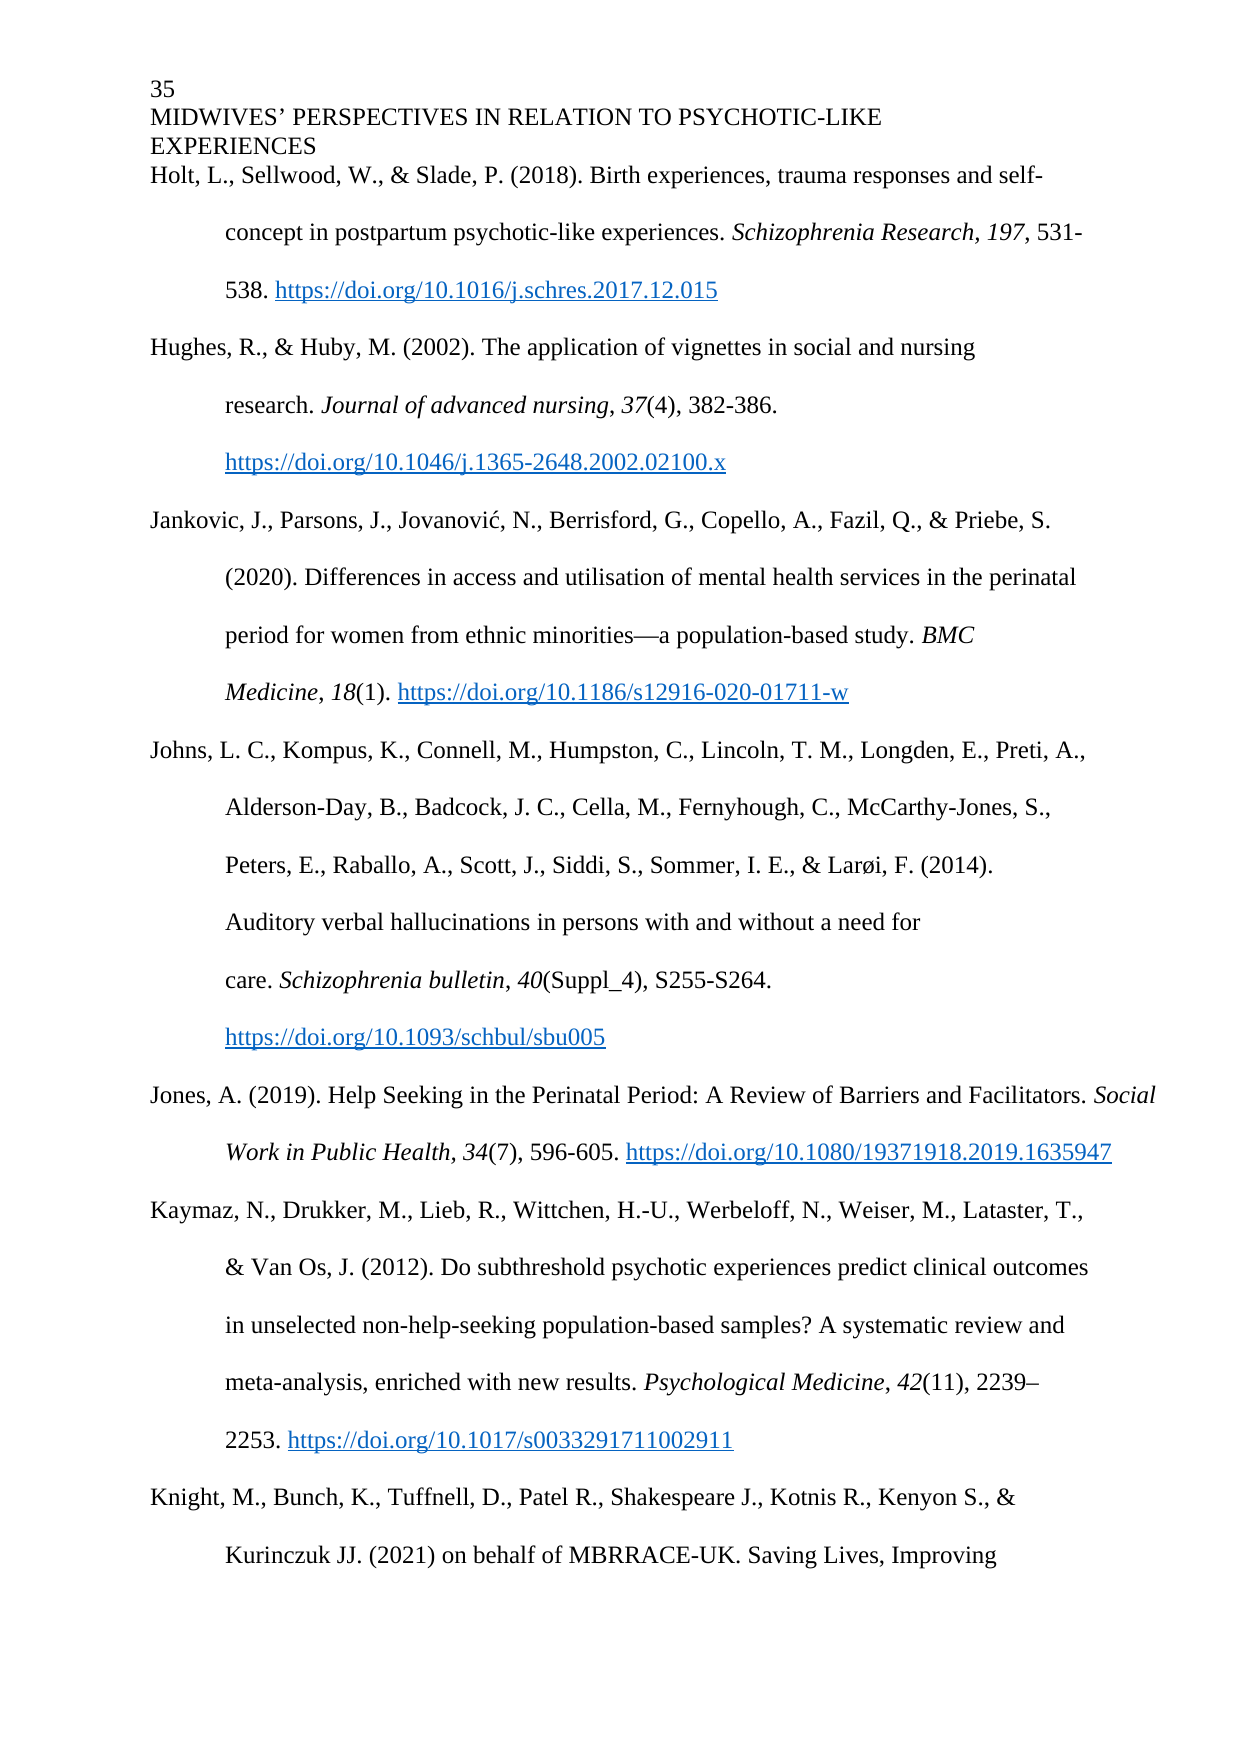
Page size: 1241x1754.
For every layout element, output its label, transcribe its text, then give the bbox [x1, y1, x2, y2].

text Holt, L., Sellwood, W., & Slade, P. (2018). Birth experiences, trauma responses and self-concept in postpartum psychotic-like experiences. Schizophrenia Research, 197, 531-538. https://doi.org/10.1016/j.schres.2017.12.015 [150, 160, 1090, 304]
text Jones, A. (2019). Help Seeking in the Perinatal Period: A Review of Barriers and Facilitators. Social Work in Public Health, 34(7), 596-605. https://doi.org/10.1080/19371918.2019.1635947 [150, 1080, 1165, 1166]
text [150, 1482, 1090, 1569]
text Jankovic, J., Parsons, J., Jovanović, N., Berrisford, G., Copello, A., Fazil, Q., & Priebe, S. (2020). Differences in access and utilisation of mental health services in the perinatal period for women from ethnic minorities—a population-based study. BMC Medicine, 18(1). https://doi.org/10.1186/s12916-020-01711-w [150, 505, 1090, 706]
text Hughes, R., & Huby, M. (2002). The application of vignettes in social and nursing research. Journal of advanced nursing, 37(4), 382-386. https://doi.org/10.1046/j.1365-2648.2002.02100.x [150, 332, 1090, 476]
text Johns, L. C., Kompus, K., Connell, M., Humpston, C., Lincoln, T. M., Longden, E., Preti, A., Alderson-Day, B., Badcock, J. C., Cella, M., Fernyhough, C., McCarthy-Jones, S., Peters, E., Raballo, A., Scott, J., Siddi, S., Sommer, I. E., & Larøi, F. (2014). Auditory verbal hallucinations in persons with and without a need for care. Schizophrenia bulletin, 40(Suppl_4), S255-S264. https://doi.org/10.1093/schbul/sbu005 [150, 735, 1090, 1051]
text Kaymaz, N., Drukker, M., Lieb, R., Wittchen, H.-U., Werbeloff, N., Weiser, M., Lataster, T., & Van Os, J. (2012). Do subthreshold psychotic experiences predict clinical outcomes in unselected non-help-seeking population-based samples? A systematic review and meta-analysis, enriched with new results. Psychological Medicine, 42(11), 2239–2253. https://doi.org/10.1017/s0033291711002911 [150, 1195, 1090, 1454]
